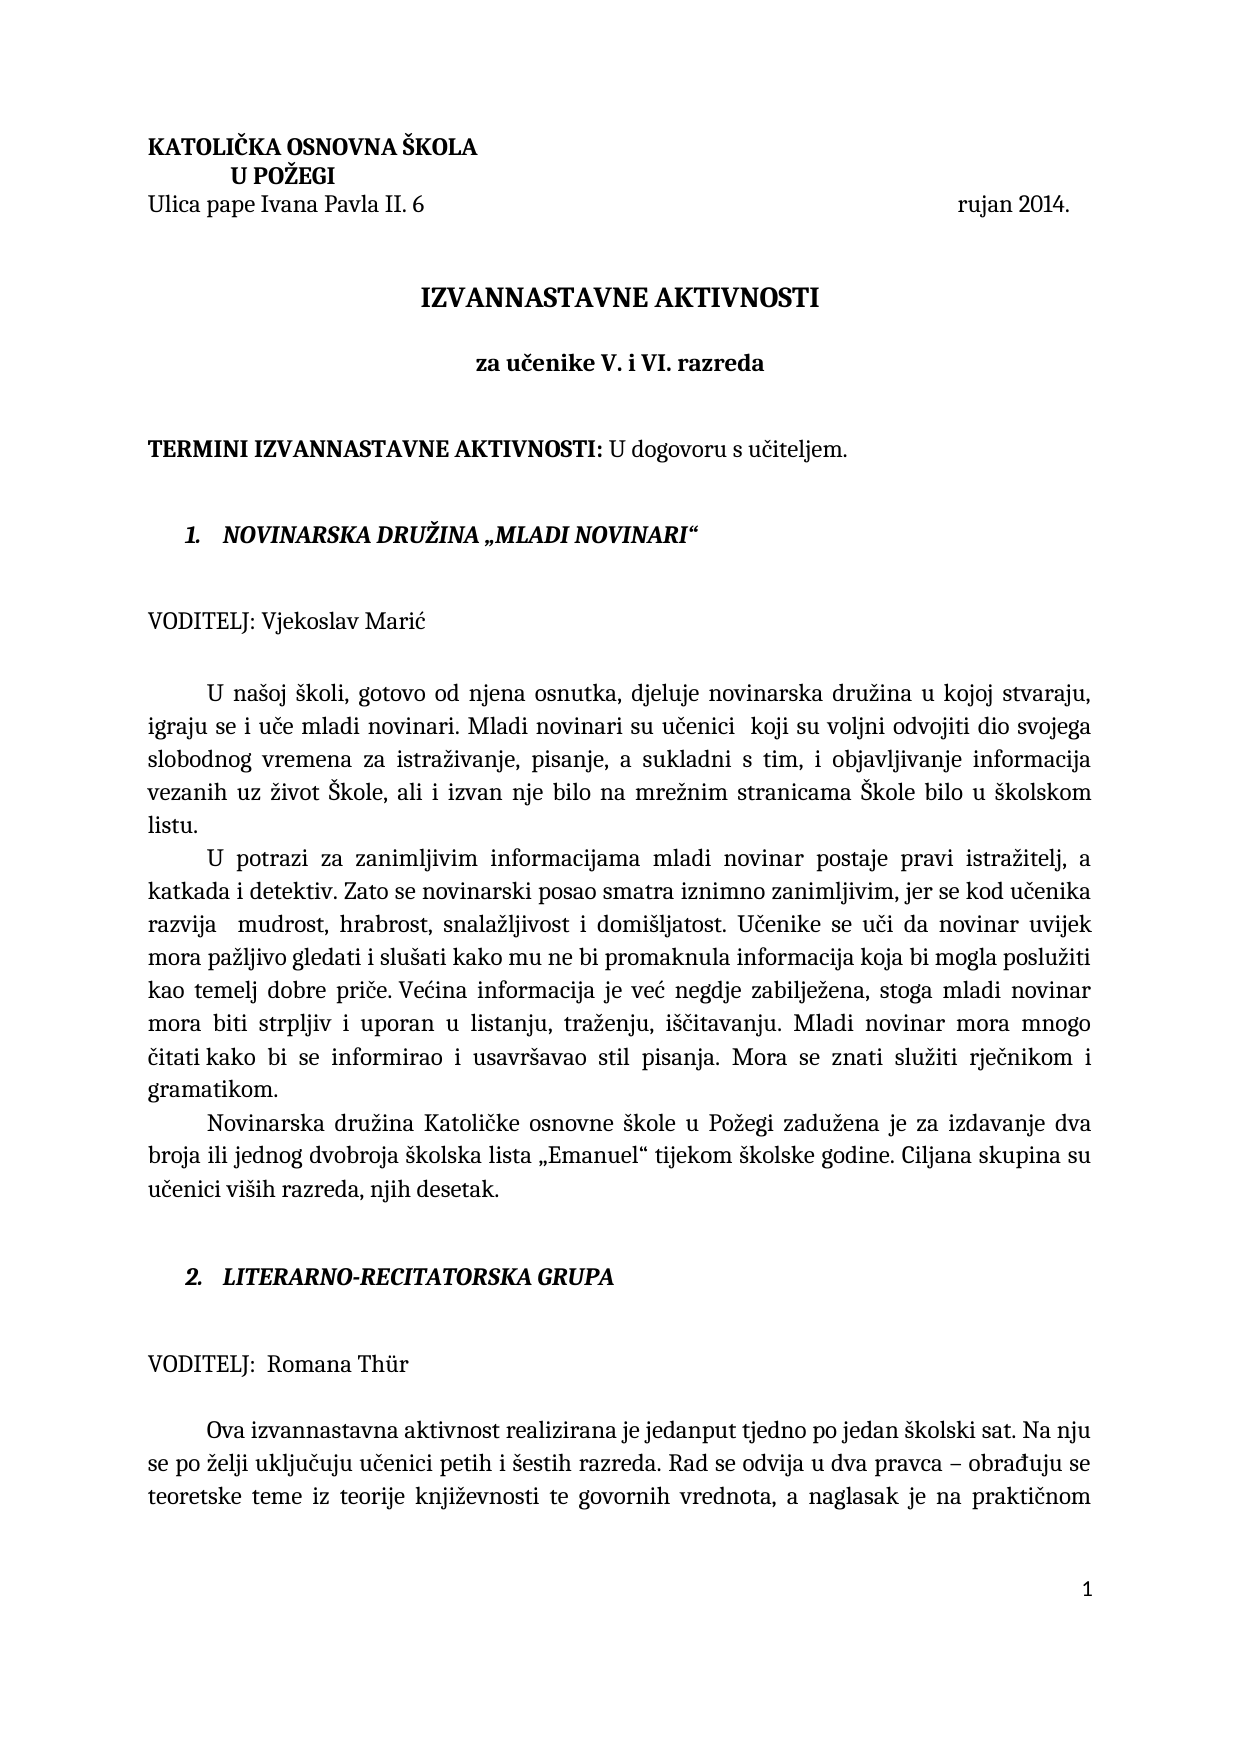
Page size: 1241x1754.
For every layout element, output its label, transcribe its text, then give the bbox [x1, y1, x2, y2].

text Novinarska družina Katoličke osnovne škole u Požegi zadužena je za izdavanje dva broja ili jednog dvobroja školska lista „Emanuel“ tijekom školske godine. Ciljana skupina su učenici viših razreda, njih desetak. [148, 1108, 1093, 1203]
text IZVANNASTAVNE AKTIVNOSTI [148, 281, 1093, 315]
list NOVINARSKA DRUŽINA „MLADI NOVINARI“ [185, 521, 1093, 550]
text VODITELJ: Vjekoslav Marić [148, 607, 1093, 636]
text Ulica pape Ivana Pavla II. 6 rujan 2014. [148, 190, 1093, 219]
text TERMINI IZVANNASTAVNE AKTIVNOSTI: U dogovoru s učiteljem. [148, 435, 1093, 463]
text VODITELJ: Romana Thür [148, 1349, 1093, 1378]
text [148, 1416, 1093, 1510]
text U potrazi za zanimljivim informacijama mladi novinar postaje pravi istražitelj, a katkada i detektiv. Zato se novinarski posao smatra iznimno zanimljivim, jer se kod učenika razvija mudrost, hrabrost, snalažljivost i domišljatost. Učenike se uči da novinar uvijek mora pažljivo gledati i slušati kako mu ne bi promaknula informacija koja bi mogla poslužiti kao temelj dobre priče. Većina informacija je već negdje zabilježena, stoga mladi novinar mora biti strpljiv i uporan u listanju, traženju, iščitavanju. Mladi novinar mora mnogo čitati kako bi se informirao i usavršavao stil pisanja. Mora se znati služiti rječnikom i gramatikom. [148, 844, 1093, 1104]
text U našoj školi, gotovo od njena osnutka, djeluje novinarska družina u kojoj stvaraju, igraju se i uče mladi novinari. Mladi novinari su učenici koji su voljni odvojiti dio svojega slobodnog vremena za istraživanje, pisanje, a sukladni s tim, i objavljivanje informacija vezanih uz život Škole, ali i izvan nje bilo na mrežnim stranicama Škole bilo u školskom listu. [148, 679, 1093, 840]
text U POŽEGI [148, 162, 1093, 190]
text za učenike V. i VI. razreda [148, 348, 1093, 377]
text KATOLIČKA OSNOVNA ŠKOLA [148, 133, 1093, 162]
list LITERARNO-RECITATORSKA GRUPA [185, 1263, 1093, 1292]
